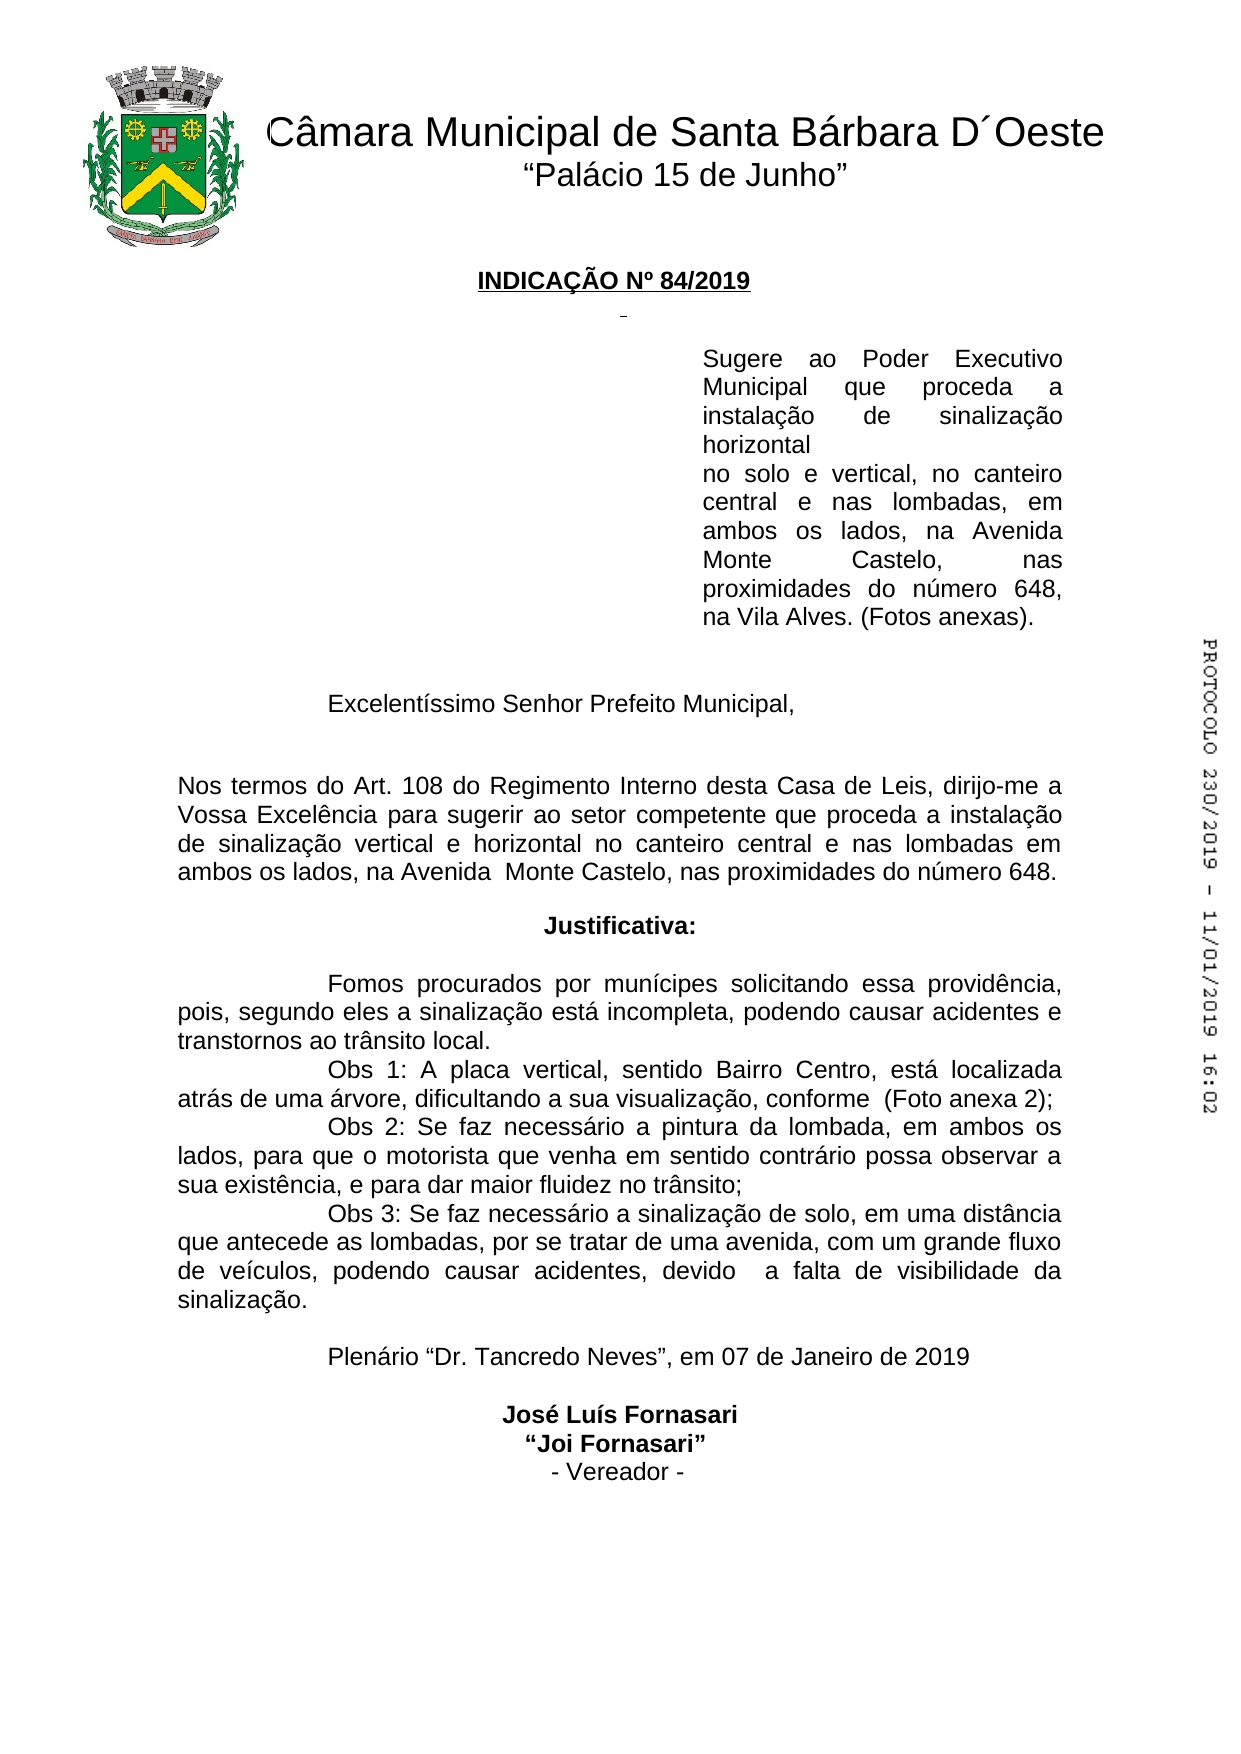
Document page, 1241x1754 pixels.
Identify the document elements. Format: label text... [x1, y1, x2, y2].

text Justificativa: [177, 911, 1063, 940]
text Obs 2: Se faz necessário a pintura da lombada, em ambos os lados, para que o motorista que venha em sentido contrário possa observar a sua existência, e para dar maior fluidez no trânsito; [177, 1112, 1063, 1199]
text Sugere ao Poder Executivo Municipal que proceda a instalação de sinalização horizontal no solo e vertical, no canteiro central e nas lombadas, em ambos os lados, na Avenida Monte Castelo, nas proximidades do número 648, na Vila Alves. (Fotos anexas). [702, 344, 1063, 631]
text Excelentíssimo Senhor Prefeito Municipal, [177, 689, 1063, 717]
picture [1177, 635, 1241, 1119]
title INDICAÇÃO Nº 84/2019 [402, 266, 1063, 294]
text José Luís Fornasari [177, 1400, 1063, 1429]
text Fomos procurados por munícipes solicitando essa providência, pois, segundo eles a sinalização está incompleta, podendo causar acidentes e transtornos ao trânsito local. [177, 969, 1063, 1055]
text Obs 1: A placa vertical, sentido Bairro Centro, está localizada atrás de uma árvore, dificultando a sua visualização, conforme (Foto anexa 2); [177, 1055, 1063, 1112]
text Obs 3: Se faz necessário a sinalização de solo, em uma distância que antecede as lombadas, por se tratar de uma avenida, com um grande fluxo de veículos, podendo causar acidentes, devido a falta de visibilidade da sinalização. [177, 1199, 1063, 1314]
text Nos termos do Art. 108 do Regimento Interno desta Casa de Leis, dirijo-me a Vossa Excelência para sugerir ao setor competente que proceda a instalação de sinalização vertical e horizontal no canteiro central e nas lombadas em ambos os lados, na Avenida Monte Castelo, nas proximidades do número 648. [177, 771, 1063, 886]
text - Vereador - [177, 1457, 1063, 1486]
text Plenário “Dr. Tancredo Neves”, em 07 de Janeiro de 2019 [252, 1342, 1063, 1371]
text “Joi Fornasari” [177, 1429, 1063, 1457]
picture [82, 66, 251, 254]
